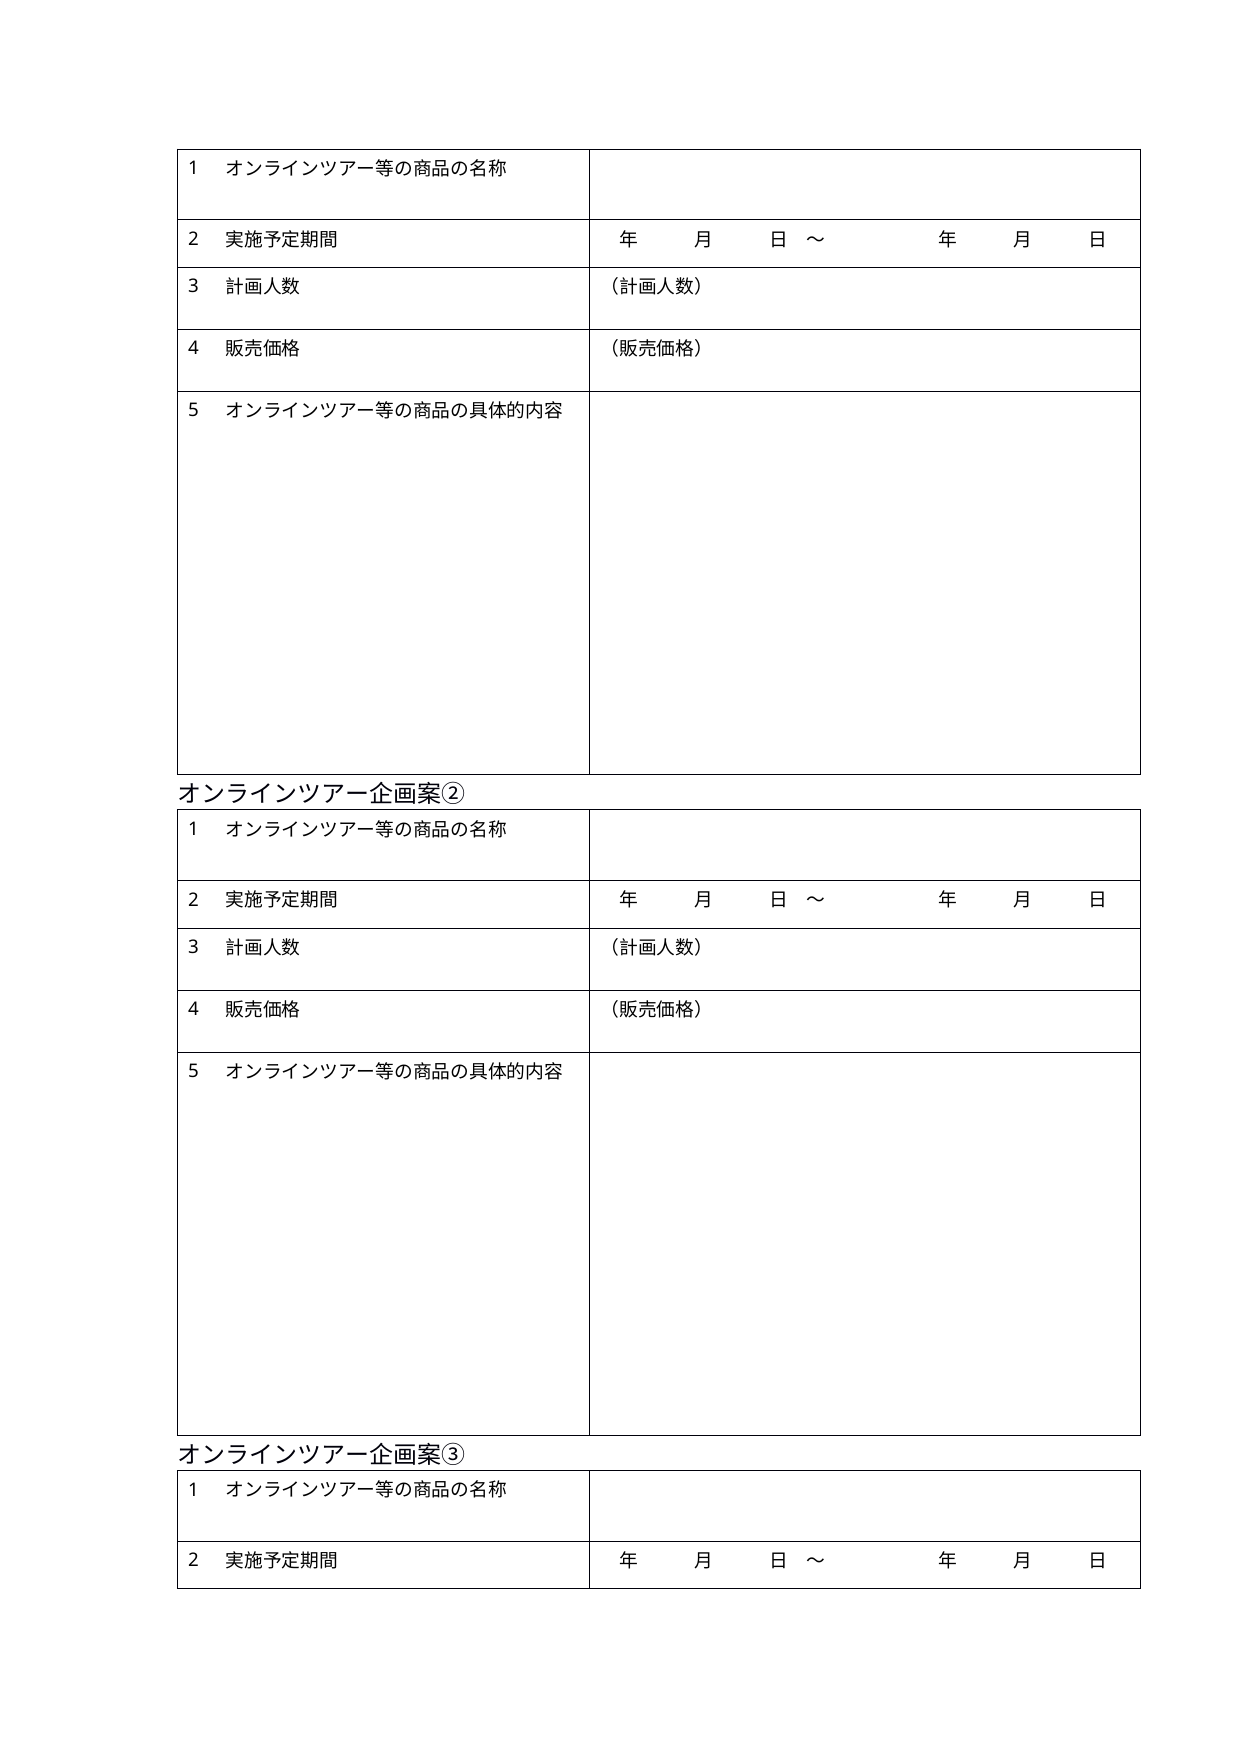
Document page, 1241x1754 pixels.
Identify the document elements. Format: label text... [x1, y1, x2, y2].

table_cell 販売価格 [215, 991, 589, 1052]
table_cell 3 [178, 929, 214, 990]
table_cell オンラインツアー等の商品の具体的内容 [215, 392, 589, 774]
table_cell オンラインツアー等の商品の具体的内容 [215, 1053, 589, 1434]
table_cell （販売価格） [590, 991, 1140, 1052]
table_cell 計画人数 [215, 268, 589, 329]
table_header 1 [178, 1471, 214, 1541]
table_cell 5 [178, 1053, 214, 1434]
table_cell 実施予定期間 [215, 881, 589, 927]
table_cell [590, 392, 1140, 774]
table_cell （計画人数） [590, 268, 1140, 329]
table_cell 年 月 日 ～ 年 月 日 [590, 881, 1140, 927]
table_header オンラインツアー等の商品の名称 [215, 810, 589, 880]
table_header 1 [178, 150, 214, 219]
table_cell 5 [178, 392, 214, 774]
table_cell 年 月 日 ～ 年 月 日 [590, 220, 1140, 267]
text オンラインツアー企画案② [177, 775, 1063, 809]
table_cell [590, 1053, 1140, 1434]
table_header 1 [178, 810, 214, 880]
table_cell 計画人数 [215, 929, 589, 990]
table_cell 実施予定期間 [215, 220, 589, 267]
table_header [590, 810, 1140, 880]
table_cell 2 [178, 1542, 214, 1588]
table_header オンラインツアー等の商品の名称 [215, 150, 589, 219]
table_cell （計画人数） [590, 929, 1140, 990]
table_cell 2 [178, 220, 214, 267]
table_cell 4 [178, 330, 214, 391]
table_header [590, 1471, 1140, 1541]
table_cell 販売価格 [215, 330, 589, 391]
table_cell 2 [178, 881, 214, 927]
table_cell 4 [178, 991, 214, 1052]
table_header オンラインツアー等の商品の名称 [215, 1471, 589, 1541]
table_cell （販売価格） [590, 330, 1140, 391]
table_cell 3 [178, 268, 214, 329]
table_cell 実施予定期間 [215, 1542, 589, 1588]
table_header [590, 150, 1140, 219]
table_cell 年 月 日 ～ 年 月 日 [590, 1542, 1140, 1588]
text オンラインツアー企画案③ [177, 1436, 1063, 1470]
